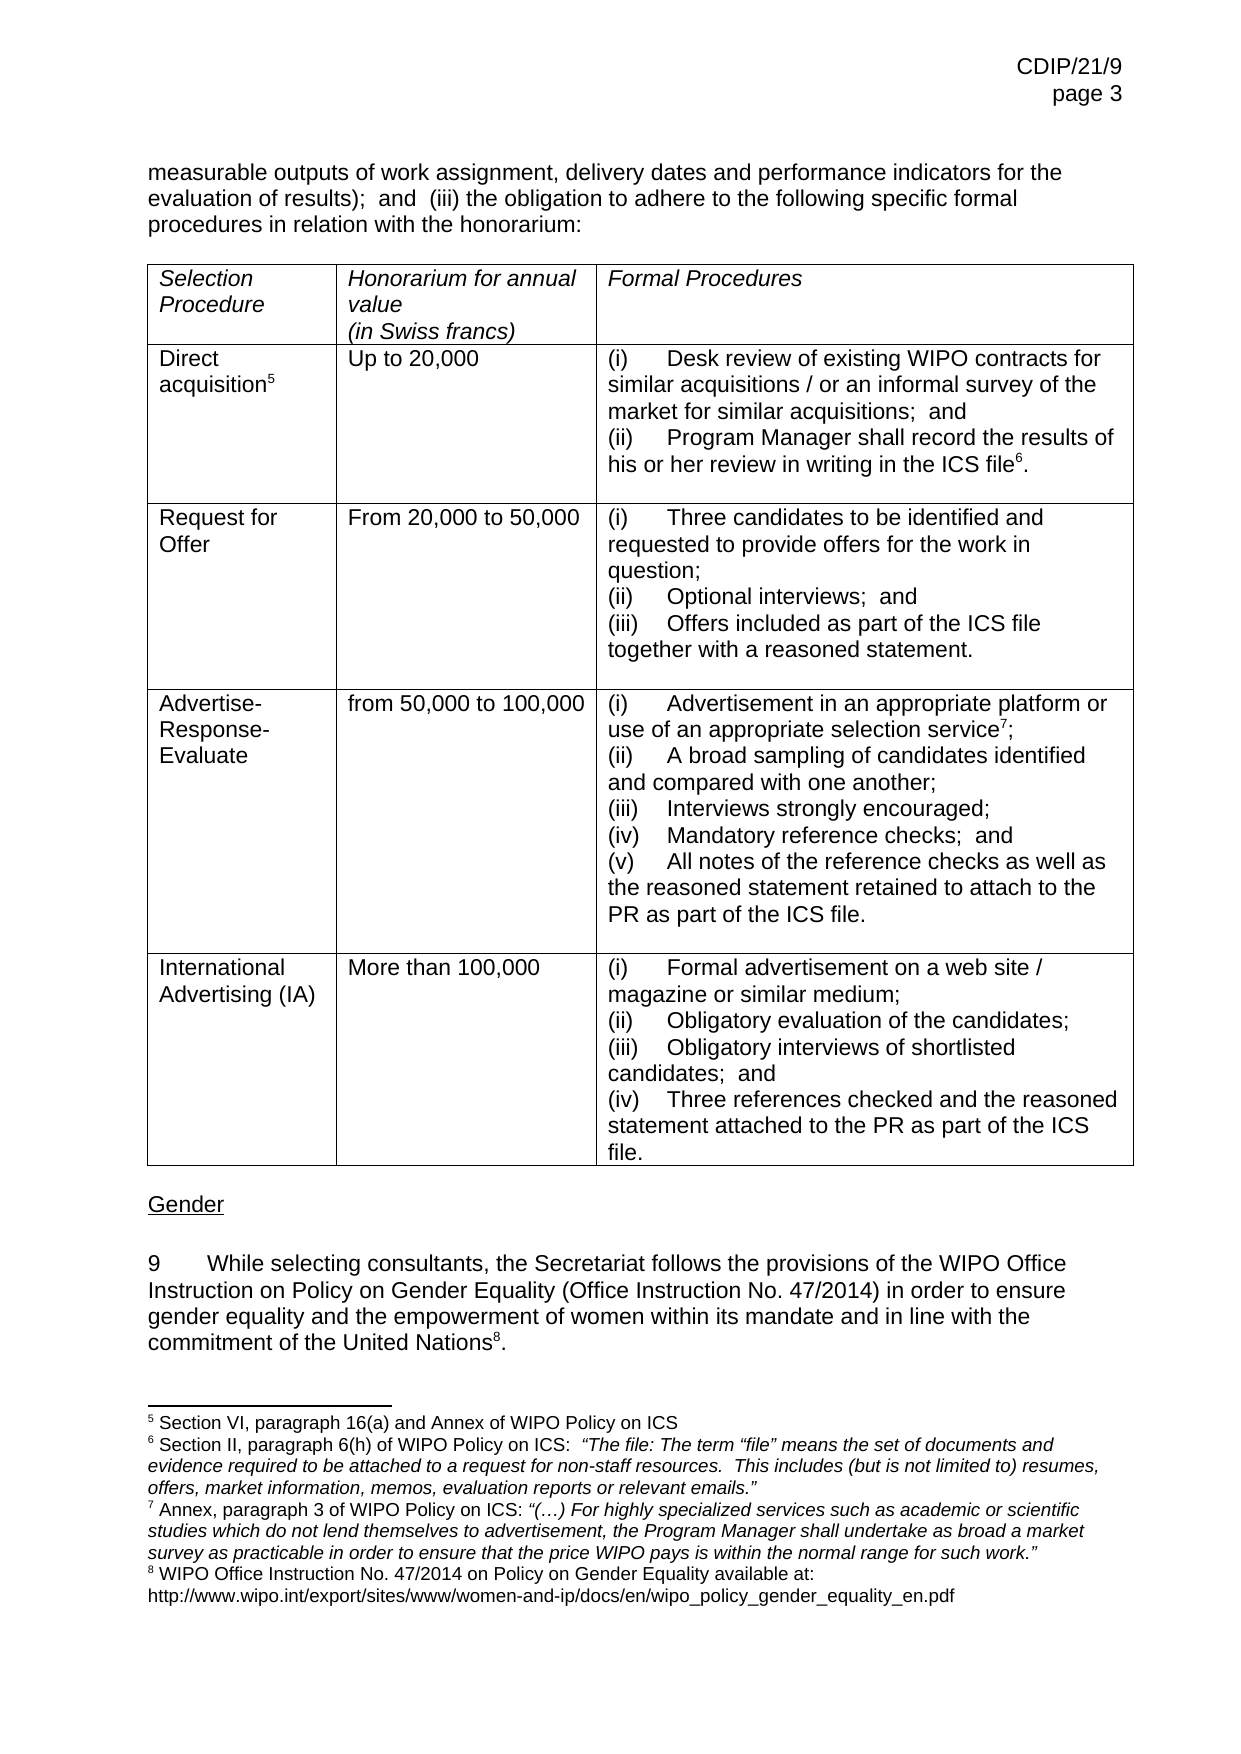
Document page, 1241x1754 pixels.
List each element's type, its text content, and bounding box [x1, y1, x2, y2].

table_header Honorarium for annual value (in Swiss francs) [337, 265, 596, 344]
table_cell (i) Advertisement in an appropriate platform or use of an appropriate selection service; (ii) A broad sampling of candidates identified and compared with one another; (iii) Interviews strongly encouraged; (iv) Mandatory reference checks; and (v) All notes of the reference checks as well as the reasoned statement retained to attach to the PR as part of the ICS file. [597, 690, 1133, 953]
subtitle Gender [148, 1191, 1122, 1218]
table_cell Request for Offer [148, 504, 336, 689]
table_cell International Advertising (IA) [148, 954, 336, 1165]
table_header Selection Procedure [148, 265, 336, 344]
table_cell (i) Formal advertisement on a web site / magazine or similar medium; (ii) Obligatory evaluation of the candidates; (iii) Obligatory interviews of shortlisted candidates; and (iv) Three references checked and the reasoned statement attached to the PR as part of the ICS file. [597, 954, 1133, 1165]
table_cell More than 100,000 [337, 954, 596, 1165]
table_cell From 20,000 to 50,000 [337, 504, 596, 689]
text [148, 158, 1122, 238]
table_header Formal Procedures [597, 265, 1133, 344]
text While selecting consultants, the Secretariat follows the provisions of the WIPO Office Instruction on Policy on Gender Equality (Office Instruction No. 47/2014) in order to ensure gender equality and the empowerment of women within its mandate and in line with the commitment of the United Nations. [148, 1250, 1122, 1356]
table_cell Advertise-Response-Evaluate [148, 690, 336, 953]
table_cell (i) Desk review of existing WIPO contracts for similar acquisitions / or an informal survey of the market for similar acquisitions; and (ii) Program Manager shall record the results of his or her review in writing in the ICS file. [597, 345, 1133, 503]
table_cell from 50,000 to 100,000 [337, 690, 596, 953]
table_cell (i) Three candidates to be identified and requested to provide offers for the work in question; (ii) Optional interviews; and (iii) Offers included as part of the ICS file together with a reasoned statement. [597, 504, 1133, 689]
table_cell Direct acquisition [148, 345, 336, 503]
table_cell Up to 20,000 [337, 345, 596, 503]
